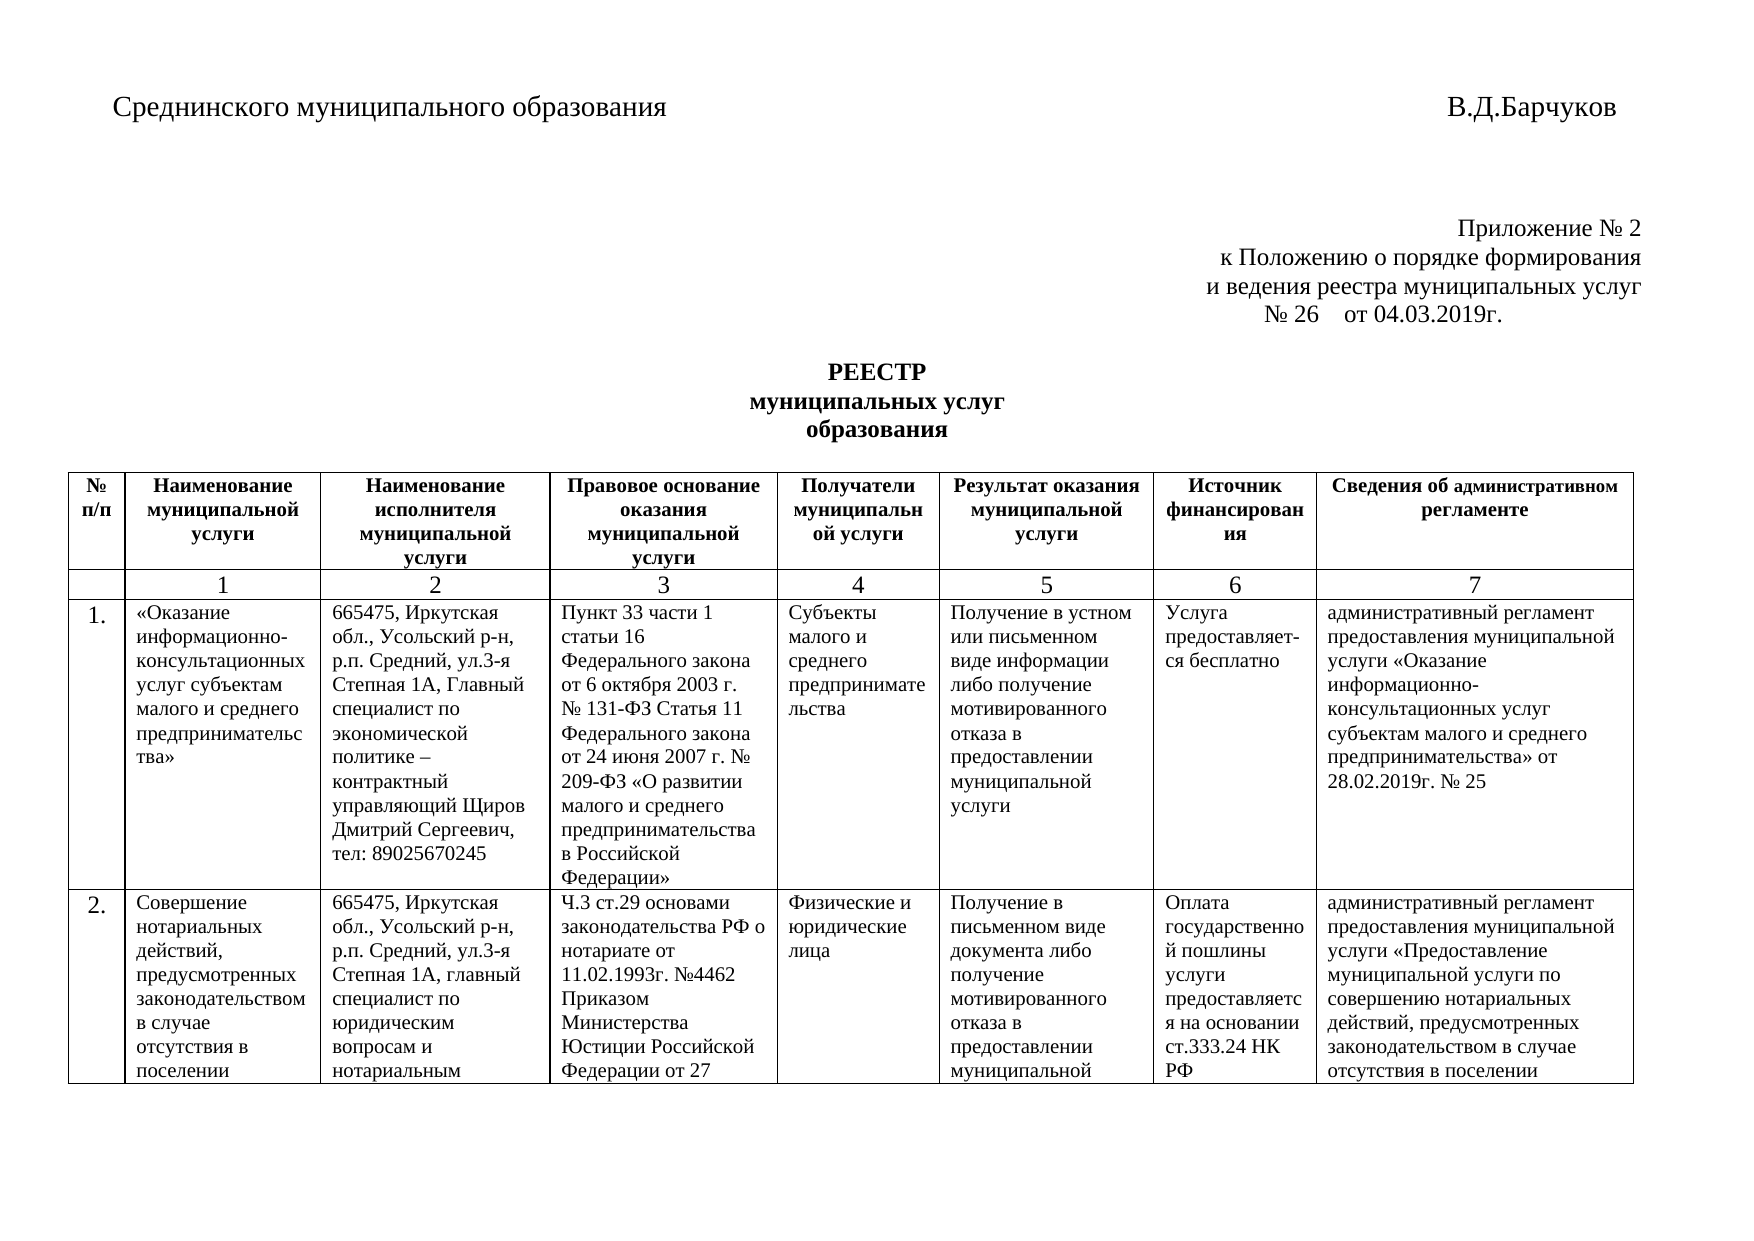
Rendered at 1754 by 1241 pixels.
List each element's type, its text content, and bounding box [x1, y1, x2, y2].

table_header Источник финансирования [1154, 473, 1316, 569]
table_cell 2. [69, 890, 124, 1082]
table_cell [69, 570, 124, 599]
table_cell Субъекты малого и среднего предпринимательства [778, 600, 939, 889]
text и ведения реестра муниципальных услуг [112, 271, 1641, 299]
table_cell 7 [1317, 570, 1633, 599]
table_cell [126, 890, 320, 1082]
table_cell 3 [551, 570, 777, 599]
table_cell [1154, 890, 1316, 1082]
table_cell 6 [1154, 570, 1316, 599]
text РЕЕСТР [112, 357, 1641, 386]
table_cell «Оказание информационно-консультационных услуг субъектам малого и среднего предпринимательства» [126, 600, 320, 889]
table_cell 1 [126, 570, 320, 599]
table_header Получатели муниципальной услуги [778, 473, 939, 569]
table_header Результат оказания муниципальной услуги [940, 473, 1153, 569]
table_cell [778, 890, 939, 1082]
text муниципальных услуг [112, 386, 1641, 414]
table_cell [551, 890, 777, 1082]
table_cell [1317, 890, 1633, 1082]
text Приложение № 2 [112, 213, 1641, 242]
text № 26 от 04.03.2019г. [112, 299, 1641, 328]
table_cell 1. [69, 600, 124, 889]
table_header № п/п [69, 473, 124, 569]
table_cell 665475, Иркутская обл., Усольский р-н, р.п. Средний, ул.3-я Степная 1А, Главный специалист по экономической политике –контрактный управляющий Щиров Дмитрий Сергеевич, тел: 89025670245 [321, 600, 549, 889]
table_cell Услуга предоставляет-ся бесплатно [1154, 600, 1316, 889]
text Среднинского муниципального образования В.Д.Барчуков [112, 89, 1641, 122]
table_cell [321, 890, 549, 1082]
table_header Сведения об административном регламенте [1317, 473, 1633, 569]
table_cell 2 [321, 570, 549, 599]
table_header Правовое основание оказания муниципальной услуги [551, 473, 777, 569]
table_cell Получение в устном или письменном виде информации либо получение мотивированного отказа в предоставлении муниципальной услуги [940, 600, 1153, 889]
table_cell административный регламент предоставления муниципальной услуги «Оказание информационно-консультационных услуг субъектам малого и среднего предпринимательства» от 28.02.2019г. № 25 [1317, 600, 1633, 889]
table_cell 5 [940, 570, 1153, 599]
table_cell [940, 890, 1153, 1082]
text образования [112, 414, 1641, 443]
text к Положению о порядке формирования [112, 242, 1641, 271]
table_cell Пункт 33 части 1 статьи 16 Федерального закона от 6 октября 2003 г. № 131-ФЗ Статья 11 Федерального закона от 24 июня . № 209-ФЗ «О развитии малого и среднего предпринимательства в Российской Федерации» [551, 600, 777, 889]
table_header Наименование муниципальной услуги [126, 473, 320, 569]
table_cell 4 [778, 570, 939, 599]
table_header Наименование исполнителя муниципальной услуги [321, 473, 549, 569]
